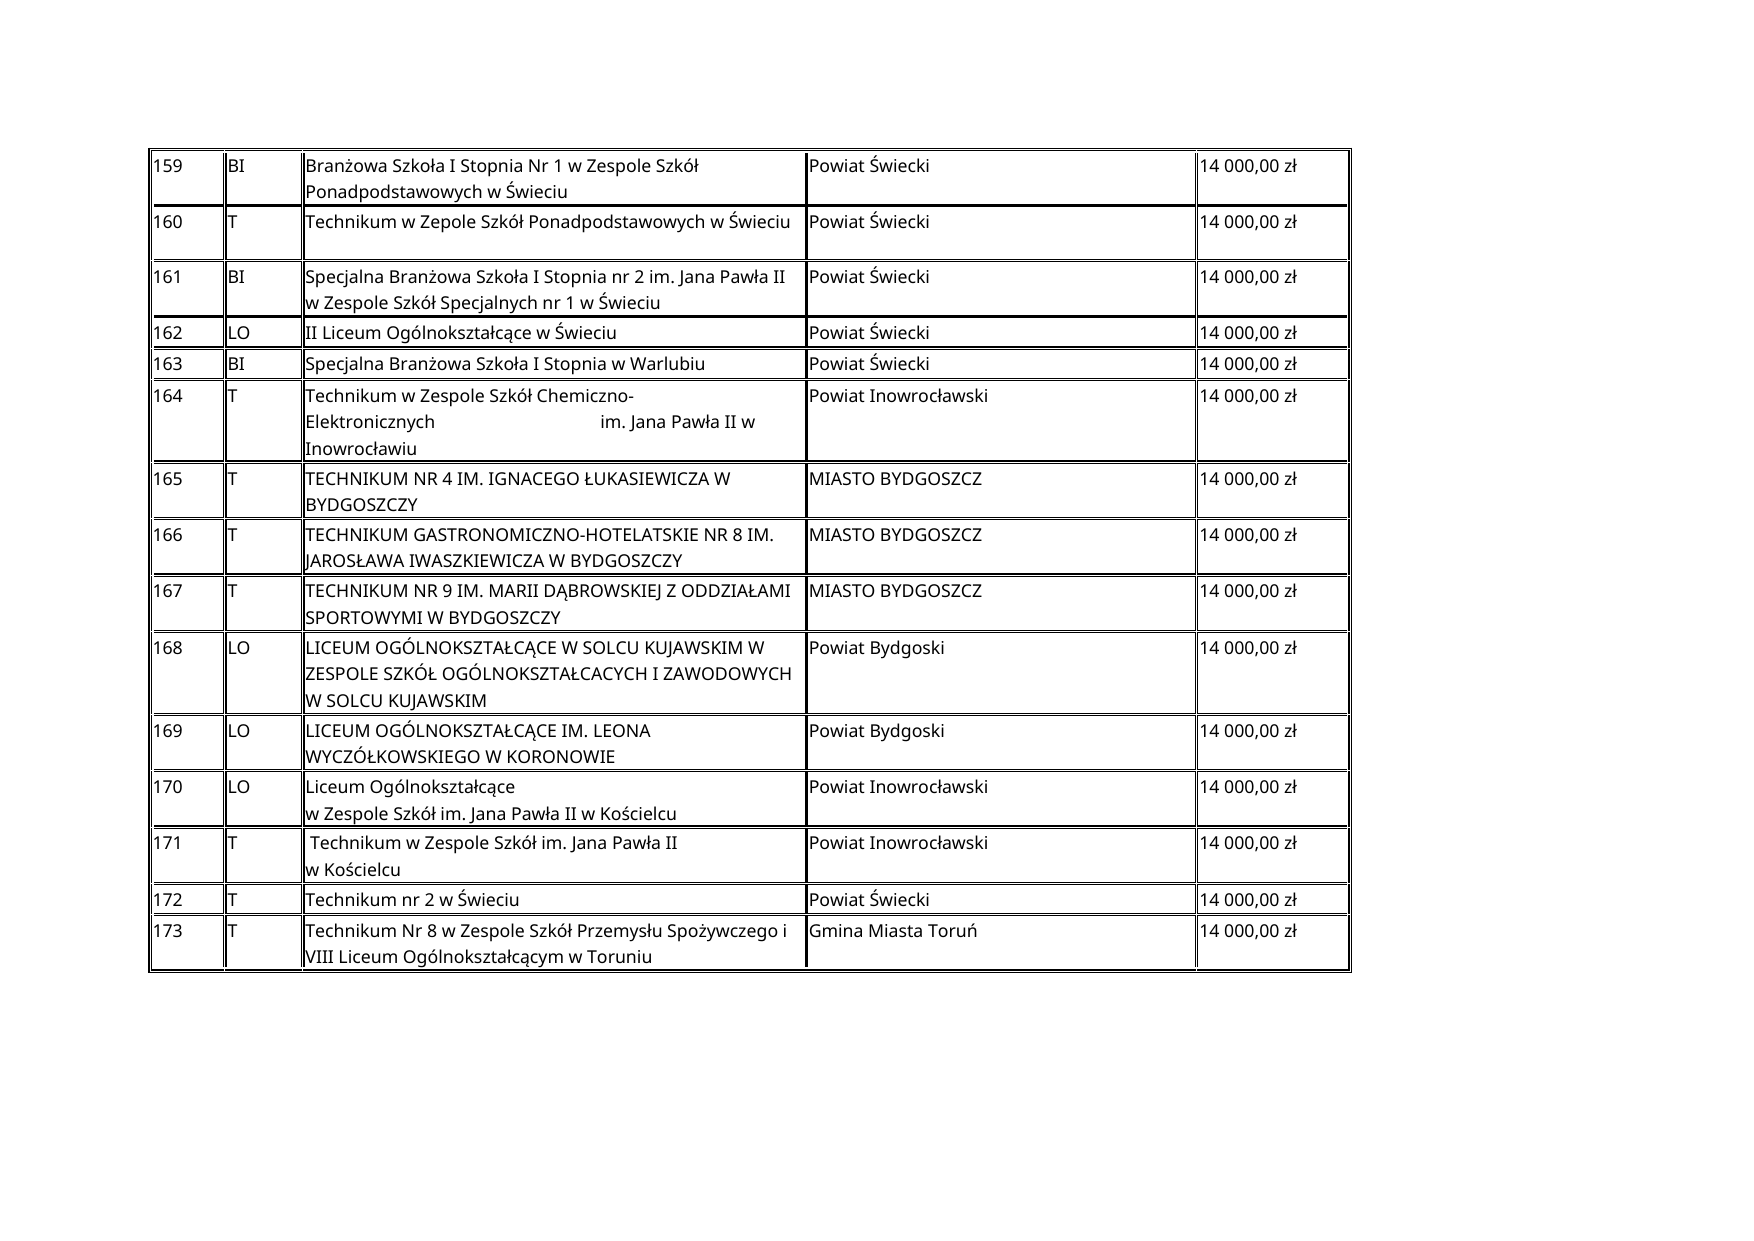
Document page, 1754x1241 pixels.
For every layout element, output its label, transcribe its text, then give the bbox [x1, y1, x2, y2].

table_cell LICEUM OGÓLNOKSZTAŁCĄCE IM. LEONA WYCZÓŁKOWSKIEGO W KORONOWIE [305, 716, 805, 769]
table_cell Powiat Świecki [808, 262, 1195, 315]
table_cell 170 [150, 769, 225, 825]
table_cell Specjalna Branżowa Szkoła I Stopnia w Warlubiu [305, 350, 805, 377]
table_cell BI [227, 350, 301, 377]
table_cell 160 [152, 204, 223, 259]
table_cell Powiat Świecki [808, 885, 1195, 913]
table_cell T [227, 829, 301, 881]
table_cell 14 000,00 zł [1197, 769, 1350, 825]
table_cell Powiat Świecki [806, 151, 1197, 204]
table_cell 14 000,00 zł [1197, 517, 1350, 573]
table_cell T [227, 464, 301, 517]
table_cell BI [227, 262, 301, 315]
table_cell LO [227, 772, 301, 825]
table_cell Liceum Ogólnokształcące w Zespole Szkół im. Jana Pawła II w Kościelcu [305, 772, 805, 825]
table_cell 14 000,00 zł [1198, 825, 1349, 881]
table_cell Technikum w Zespole Szkół im. Jana Pawła II w Kościelcu [305, 829, 805, 881]
table_cell 14 000,00 zł [1198, 630, 1349, 712]
table_cell MIASTO BYDGOSZCZ [808, 577, 1195, 629]
table_cell T [227, 520, 301, 573]
table_cell 169 [152, 713, 223, 769]
table_cell Powiat Inowrocławski [808, 772, 1195, 825]
table_cell 165 [152, 460, 223, 517]
table_cell 162 [152, 315, 223, 346]
table_cell 161 [150, 259, 225, 315]
table_cell II Liceum Ogólnokształcące w Świeciu [305, 318, 805, 346]
table_cell 164 [152, 378, 223, 460]
table_cell 14 000,00 zł [1198, 315, 1348, 346]
table_cell MIASTO BYDGOSZCZ [808, 464, 1195, 517]
table_cell Powiat Świecki [808, 318, 1195, 346]
table_cell Technikum nr 2 w Świeciu [305, 885, 805, 913]
table_cell BI [225, 149, 303, 204]
table_cell MIASTO BYDGOSZCZ [808, 520, 1195, 573]
table_cell TECHNIKUM NR 9 IM. MARII DĄBROWSKIEJ Z ODDZIAŁAMI SPORTOWYMI W BYDGOSZCZY [305, 577, 805, 629]
table_cell 14 000,00 zł [1198, 460, 1349, 517]
table_cell LO [227, 633, 301, 712]
table_cell TECHNIKUM GASTRONOMICZNO-HOTELATSKIE NR 8 IM. JAROSŁAWA IWASZKIEWICZA W BYDGOSZCZY [305, 520, 805, 573]
table_cell Branżowa Szkoła I Stopnia Nr 1 w Zespole Szkół Ponadpodstawowych w Świeciu [303, 151, 806, 204]
table_cell Powiat Inowrocławski [808, 829, 1195, 881]
table_cell 172 [152, 881, 223, 913]
table_cell T [225, 913, 303, 969]
table_cell 173 [150, 913, 225, 969]
table_cell Powiat Bydgoski [808, 633, 1195, 712]
table_cell Technikum Nr 8 w Zespole Szkół Przemysłu Spożywczego i VIII Liceum Ogólnokształcącym w Toruniu [303, 916, 806, 969]
table_cell 163 [152, 346, 223, 377]
table_cell TECHNIKUM NR 4 IM. IGNACEGO ŁUKASIEWICZA W BYDGOSZCZY [305, 464, 805, 517]
table_cell Powiat Świecki [808, 207, 1195, 259]
table_cell LO [227, 318, 301, 346]
table_cell 168 [152, 630, 223, 712]
table_cell Specjalna Branżowa Szkoła I Stopnia nr 2 im. Jana Pawła II w Zespole Szkół Specjalnych nr 1 w Świeciu [305, 262, 805, 315]
table_cell Powiat Bydgoski [808, 716, 1195, 769]
table_cell Technikum w Zespole Szkół Chemiczno-Elektronicznych im. Jana Pawła II w Inowrocławiu [305, 381, 805, 460]
table_cell 14 000,00 zł [1198, 713, 1349, 769]
table_cell 14 000,00 zł [1197, 913, 1350, 969]
table_cell 159 [150, 149, 225, 204]
table_cell T [227, 577, 301, 629]
table_cell Gmina Miasta Toruń [806, 916, 1197, 969]
table_cell 14 000,00 zł [1198, 346, 1349, 377]
table_cell 171 [152, 825, 223, 881]
table_cell 14 000,00 zł [1198, 573, 1349, 629]
table_cell 14 000,00 zł [1198, 204, 1348, 259]
table_cell 14 000,00 zł [1197, 151, 1348, 204]
table_cell Powiat Świecki [808, 350, 1195, 377]
table_cell Powiat Inowrocławski [808, 381, 1195, 460]
table_cell T [227, 207, 301, 259]
table_cell T [227, 885, 301, 913]
table_cell 14 000,00 zł [1198, 378, 1349, 460]
table_cell LO [227, 716, 301, 769]
table_cell LICEUM OGÓLNOKSZTAŁCĄCE W SOLCU KUJAWSKIM W ZESPOLE SZKÓŁ OGÓLNOKSZTAŁCACYCH I ZAWODOWYCH W SOLCU KUJAWSKIM [305, 633, 805, 712]
table_cell Technikum w Zepole Szkół Ponadpodstawowych w Świeciu [305, 207, 805, 259]
table_cell T [227, 381, 301, 460]
table_cell 14 000,00 zł [1198, 881, 1349, 913]
table_cell 14 000,00 zł [1197, 259, 1350, 315]
table_cell 167 [152, 573, 223, 629]
table_cell 166 [150, 517, 225, 573]
